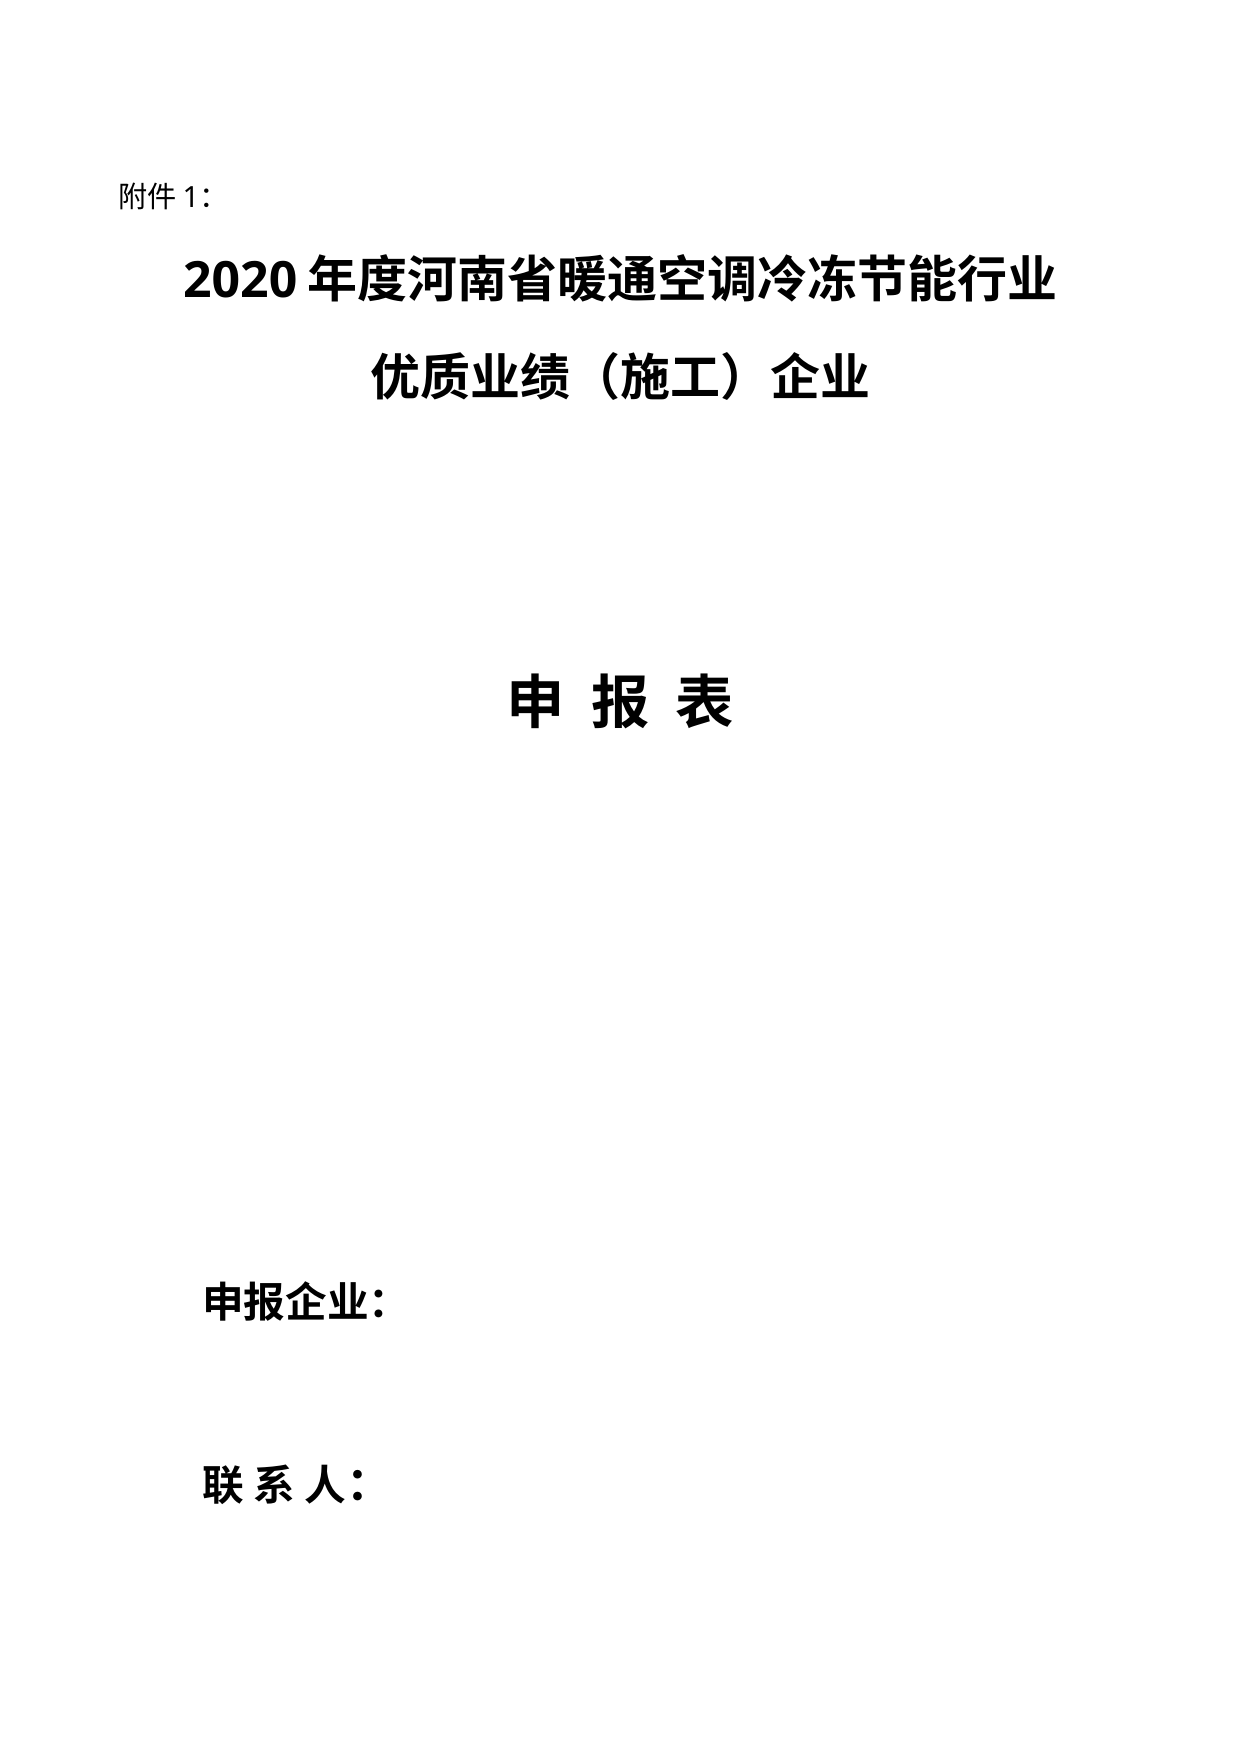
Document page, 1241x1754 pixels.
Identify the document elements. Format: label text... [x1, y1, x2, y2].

text 联 系 人： [118, 1431, 1122, 1529]
text 申报企业： [118, 1267, 1122, 1332]
text 优质业绩（施工）企业 [118, 324, 1122, 422]
text 申 报 表 [118, 649, 1122, 747]
text 附件1： [118, 162, 1122, 227]
text 2020年度河南省暖通空调冷冻节能行业 [118, 227, 1122, 324]
